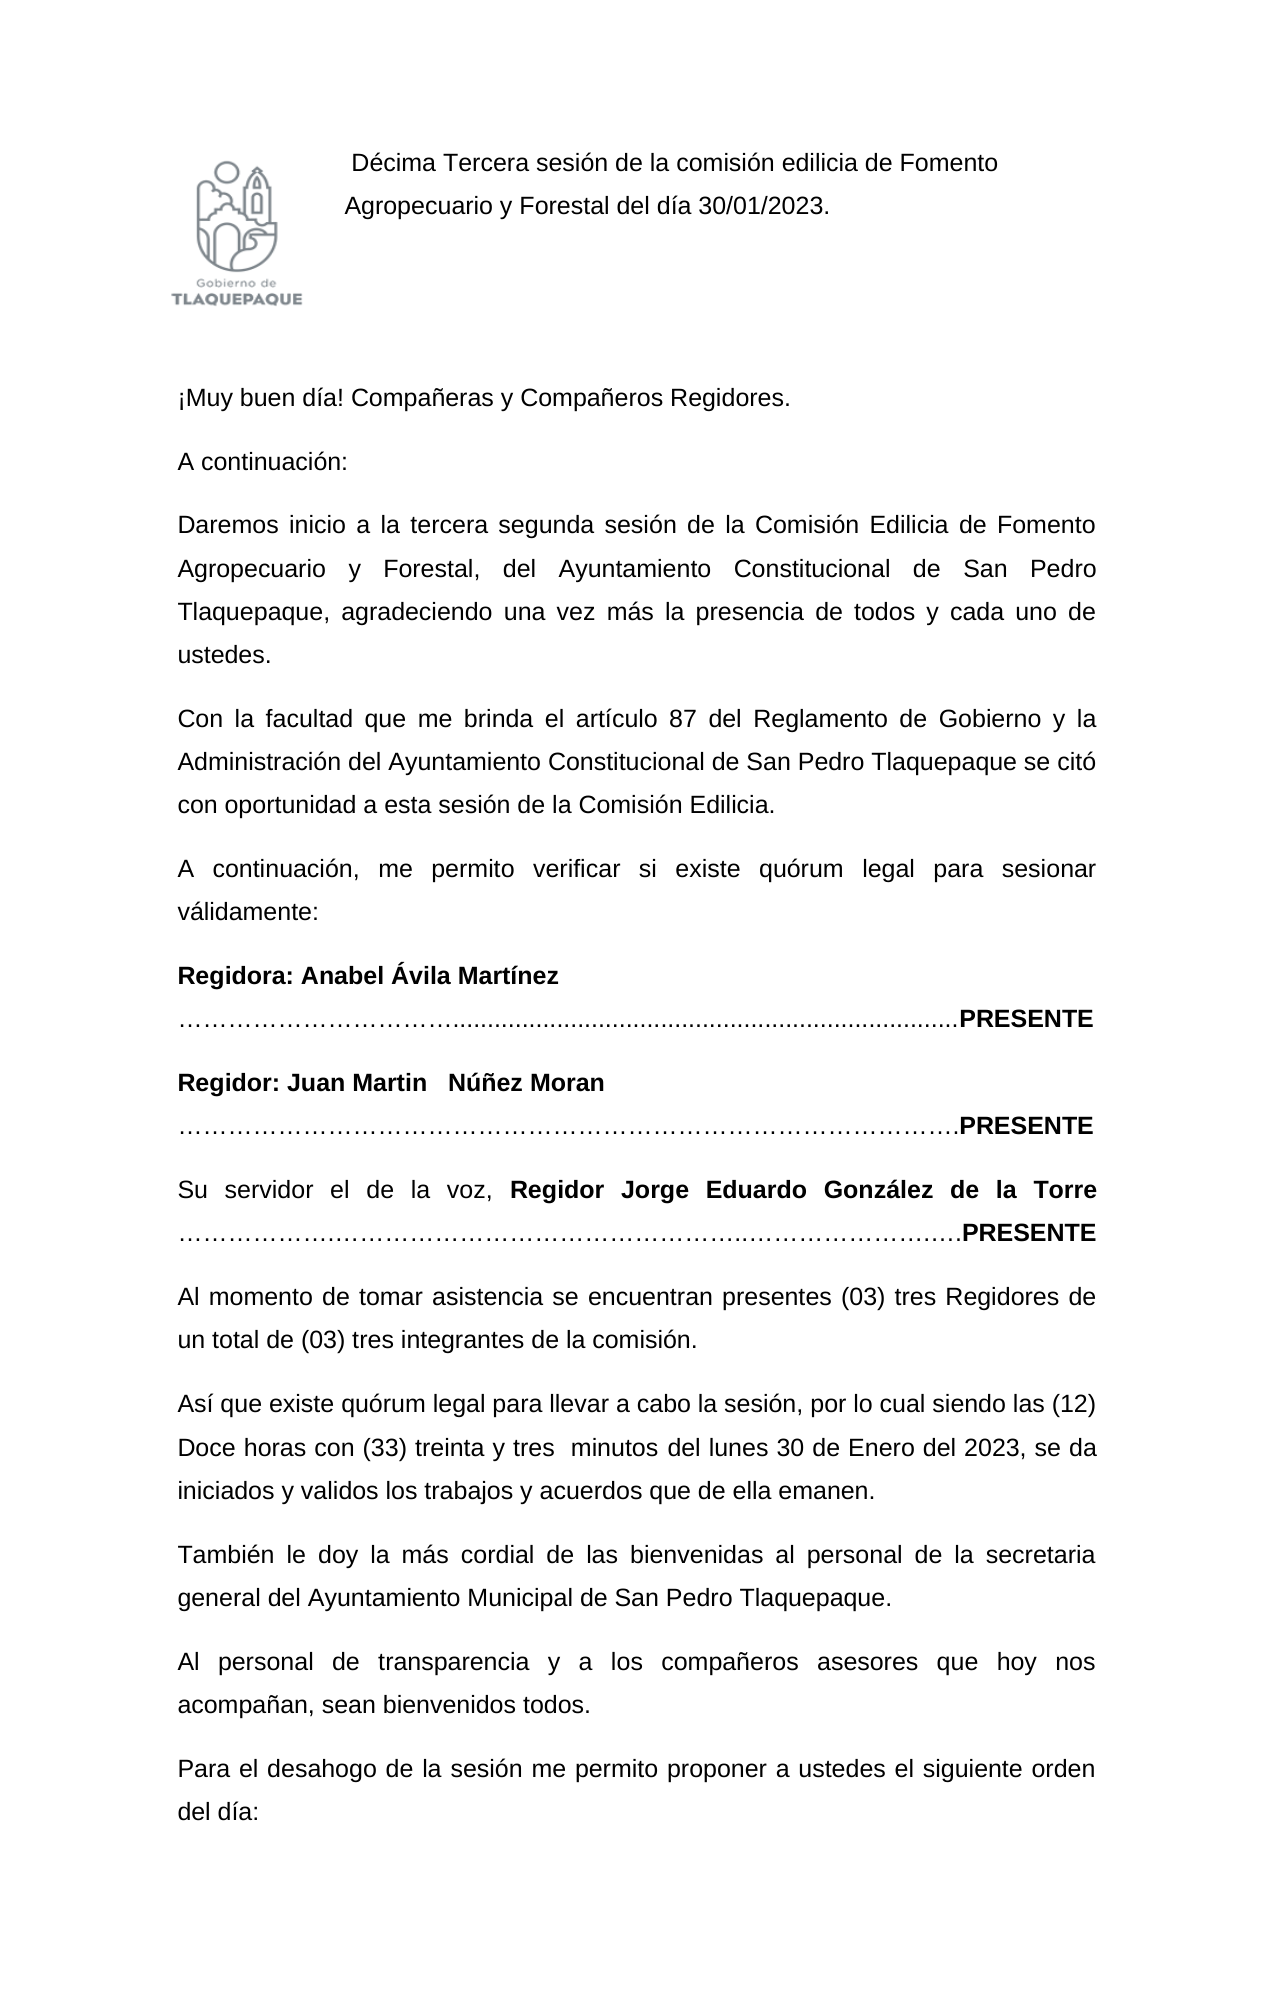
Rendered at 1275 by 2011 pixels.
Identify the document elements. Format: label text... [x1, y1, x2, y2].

text ¡Muy buen día! Compañeras y Compañeros Regidores. [177, 383, 1098, 411]
text A continuación: [177, 447, 1098, 475]
text Regidora: Anabel Ávila Martínez …………………………….........................................................................PRESENTE [177, 961, 1098, 1033]
text Para el desahogo de la sesión me permito proponer a ustedes el siguiente orden del día: [177, 1754, 1098, 1826]
text Con la facultad que me brinda el artículo 87 del Reglamento de Gobierno y la Administración del Ayuntamiento Constitucional de San Pedro Tlaquepaque se citó con oportunidad a esta sesión de la Comisión Edilicia. [177, 704, 1098, 819]
text Así que existe quórum legal para llevar a cabo la sesión, por lo cual siendo las (12) Doce horas con (33) treinta y tres minutos del lunes 30 de Enero del 2023, se da iniciados y validos los trabajos y acuerdos que de ella emanen. [177, 1389, 1098, 1504]
picture [150, 147, 326, 318]
text Al personal de transparencia y a los compañeros asesores que hoy nos acompañan, sean bienvenidos todos. [177, 1647, 1098, 1719]
text Regidor: Juan Martin Núñez Moran ………………………………………………………………………………….PRESENTE [177, 1068, 1098, 1140]
text Al momento de tomar asistencia se encuentran presentes (03) tres Regidores de un total de (03) tres integrantes de la comisión. [177, 1282, 1098, 1354]
text Décima Tercera sesión de la comisión edilicia de Fomento Agropecuario y Forestal del día 30/01/2023. [326, 148, 1098, 219]
text También le doy la más cordial de las bienvenidas al personal de la secretaria general del Ayuntamiento Municipal de San Pedro Tlaquepaque. [177, 1540, 1098, 1612]
text Daremos inicio a la tercera segunda sesión de la Comisión Edilicia de Fomento Agropecuario y Forestal, del Ayuntamiento Constitucional de San Pedro Tlaquepaque, agradeciendo una vez más la presencia de todos y cada uno de ustedes. [177, 511, 1098, 669]
text Su servidor el de la voz, Regidor Jorge Eduardo González de la Torre ……………….…………………………………………..………………….….PRESENTE [177, 1175, 1098, 1247]
text A continuación, me permito verificar si existe quórum legal para sesionar válidamente: [177, 854, 1098, 926]
